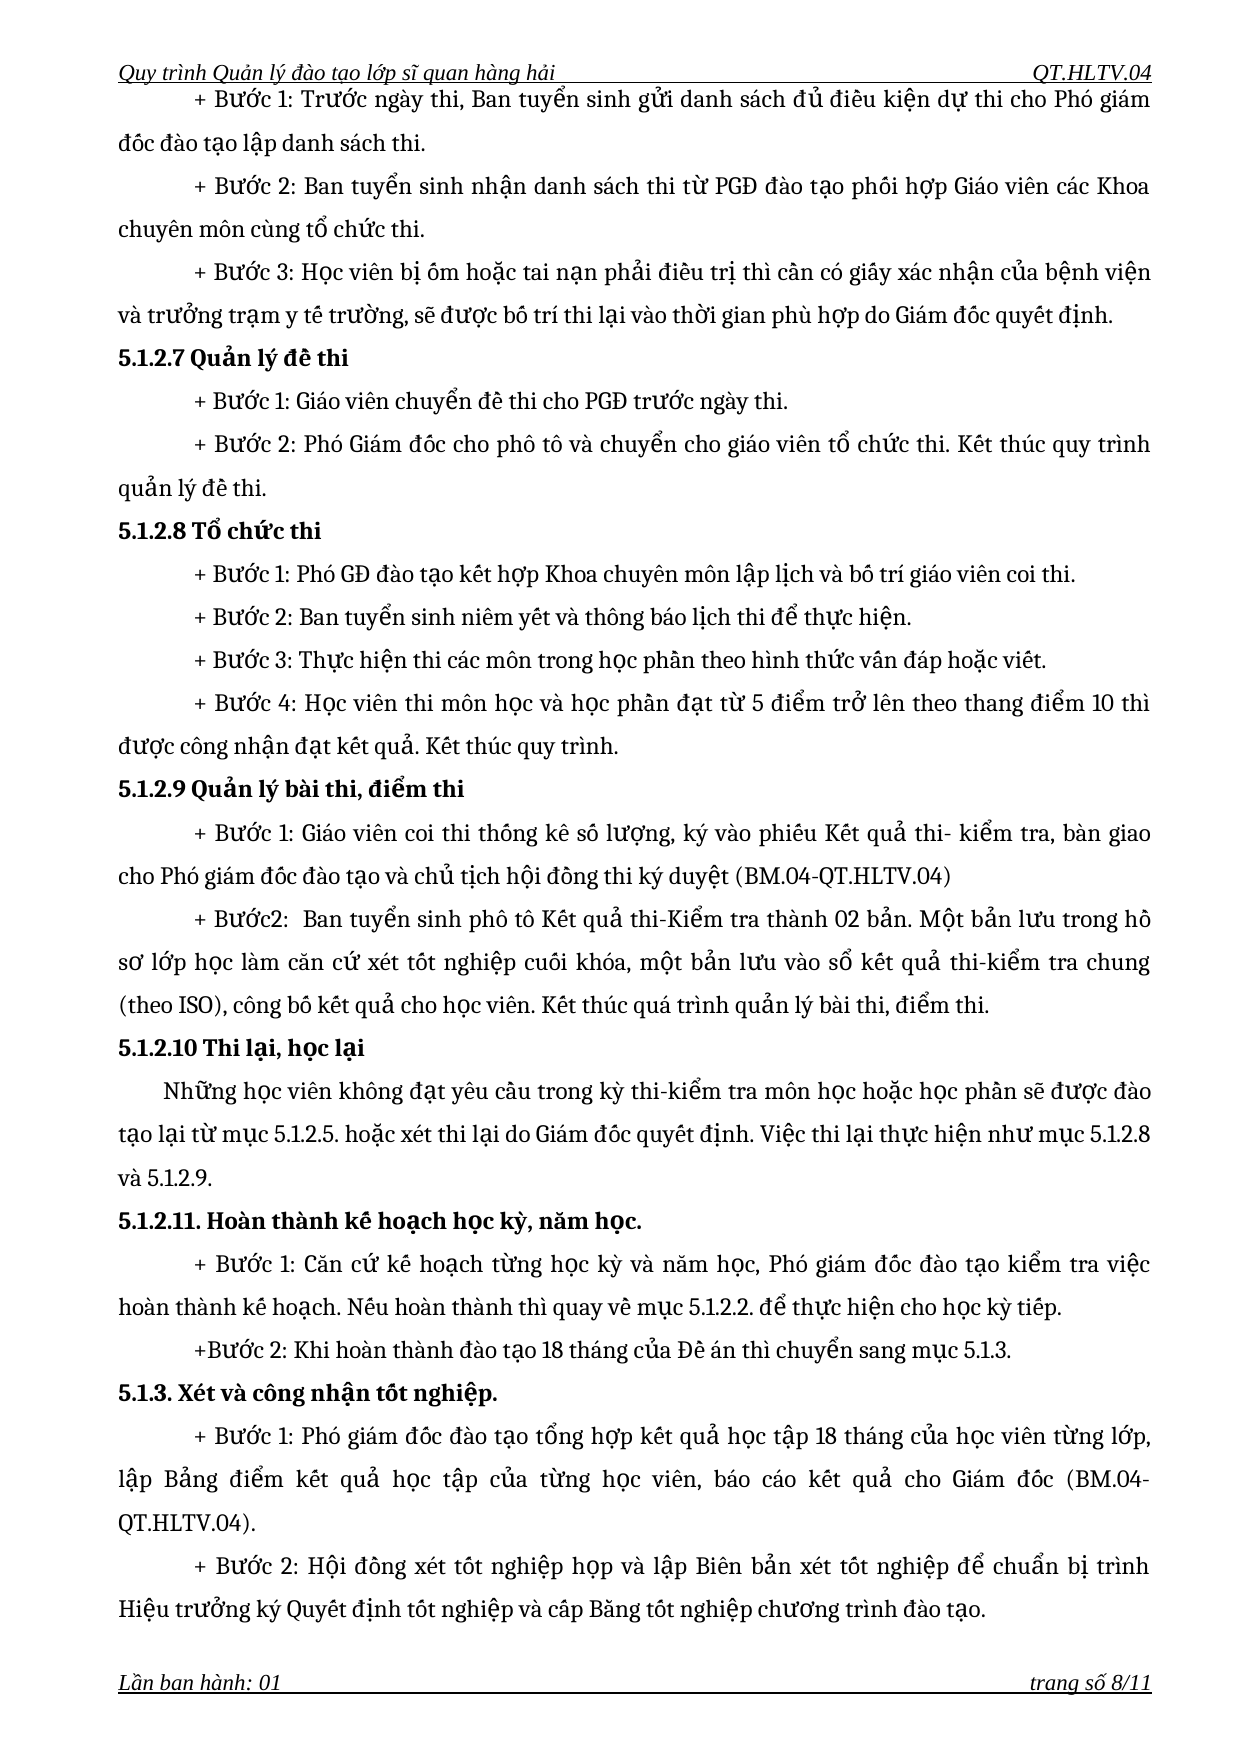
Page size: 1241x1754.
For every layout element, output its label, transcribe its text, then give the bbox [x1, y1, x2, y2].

text +Bước 2: Khi hoàn thành đào tạo 18 tháng của Đề án thì chuyển sang mục 5.1.3. [118, 1336, 1152, 1365]
text + Bước 1: Phó GĐ đào tạo kết hợp Khoa chuyên môn lập lịch và bố trí giáo viên coi thi. [118, 560, 1152, 588]
text 5.1.2.11. Hoàn thành kế hoạch học kỳ, năm học. [118, 1207, 1152, 1235]
text + Bước 1: Giáo viên chuyển đề thi cho PGĐ trước ngày thi. [118, 387, 1152, 416]
text + Bước 4: Học viên thi môn học và học phần đạt từ 5 điểm trở lên theo thang điểm 10 thì được công nhận đạt kết quả. Kết thúc quy trình. [118, 689, 1152, 761]
text + Bước2: Ban tuyển sinh phô tô Kết quả thi-Kiểm tra thành 02 bản. Một bản lưu trong hồ sơ lớp học làm căn cứ xét tốt nghiệp cuối khóa, một bản lưu vào sổ kết quả thi-kiểm tra chung (theo ISO), công bố kết quả cho học viên. Kết thúc quá trình quản lý bài thi, điểm thi. [118, 905, 1152, 1020]
text 5.1.2.7 Quản lý đề thi [118, 344, 1152, 373]
text + Bước 2: Ban tuyển sinh niêm yết và thông báo lịch thi để thực hiện. [118, 603, 1152, 632]
text + Bước 2: Phó Giám đốc cho phô tô và chuyển cho giáo viên tổ chức thi. Kết thúc quy trình quản lý đề thi. [118, 430, 1152, 502]
text 5.1.3. Xét và công nhận tốt nghiệp. [118, 1379, 1152, 1408]
text Những học viên không đạt yêu cầu trong kỳ thi-kiểm tra môn học hoặc học phần sẽ được đào tạo lại từ mục 5.1.2.5. hoặc xét thi lại do Giám đốc quyết định. Việc thi lại thực hiện như mục 5.1.2.8 và 5.1.2.9. [118, 1077, 1152, 1192]
text + Bước 3: Học viên bị ốm hoặc tai nạn phải điều trị thì cần có giấy xác nhận của bệnh viện và trưởng trạm y tế trường, sẽ được bố trí thi lại vào thời gian phù hợp do Giám đốc quyết định. [118, 258, 1152, 330]
text 5.1.2.8 Tổ chức thi [118, 517, 1152, 545]
text + Bước 1: Phó giám đốc đào tạo tổng hợp kết quả học tập 18 tháng của học viên từng lớp, lập Bảng điểm kết quả học tập của từng học viên, báo cáo kết quả cho Giám đốc (BM.04-QT.HLTV.04). [118, 1422, 1152, 1537]
text + Bước 1: Trước ngày thi, Ban tuyển sinh gửi danh sách đủ điều kiện dự thi cho Phó giám đốc đào tạo lập danh sách thi. [118, 85, 1152, 157]
text + Bước 2: Hội đồng xét tốt nghiệp họp và lập Biên bản xét tốt nghiệp để chuẩn bị trình Hiệu trưởng ký Quyết định tốt nghiệp và cấp Bằng tốt nghiệp chương trình đào tạo. [118, 1552, 1152, 1623]
text + Bước 1: Giáo viên coi thi thống kê số lượng, ký vào phiếu Kết quả thi- kiểm tra, bàn giao cho Phó giám đốc đào tạo và chủ tịch hội đồng thi ký duyệt (BM.04-QT.HLTV.04) [118, 818, 1152, 890]
text + Bước 2: Ban tuyển sinh nhận danh sách thi từ PGĐ đào tạo phối hợp Giáo viên các Khoa chuyên môn cùng tổ chức thi. [118, 172, 1152, 243]
text + Bước 3: Thực hiện thi các môn trong học phần theo hình thức vấn đáp hoặc viết. [118, 646, 1152, 675]
text 5.1.2.10 Thi lại, học lại [118, 1034, 1152, 1063]
text + Bước 1: Căn cứ kế hoạch từng học kỳ và năm học, Phó giám đốc đào tạo kiểm tra việc hoàn thành kế hoạch. Nếu hoàn thành thì quay về mục 5.1.2.2. để thực hiện cho học kỳ tiếp. [118, 1250, 1152, 1322]
text 5.1.2.9 Quản lý bài thi, điểm thi [118, 775, 1152, 804]
